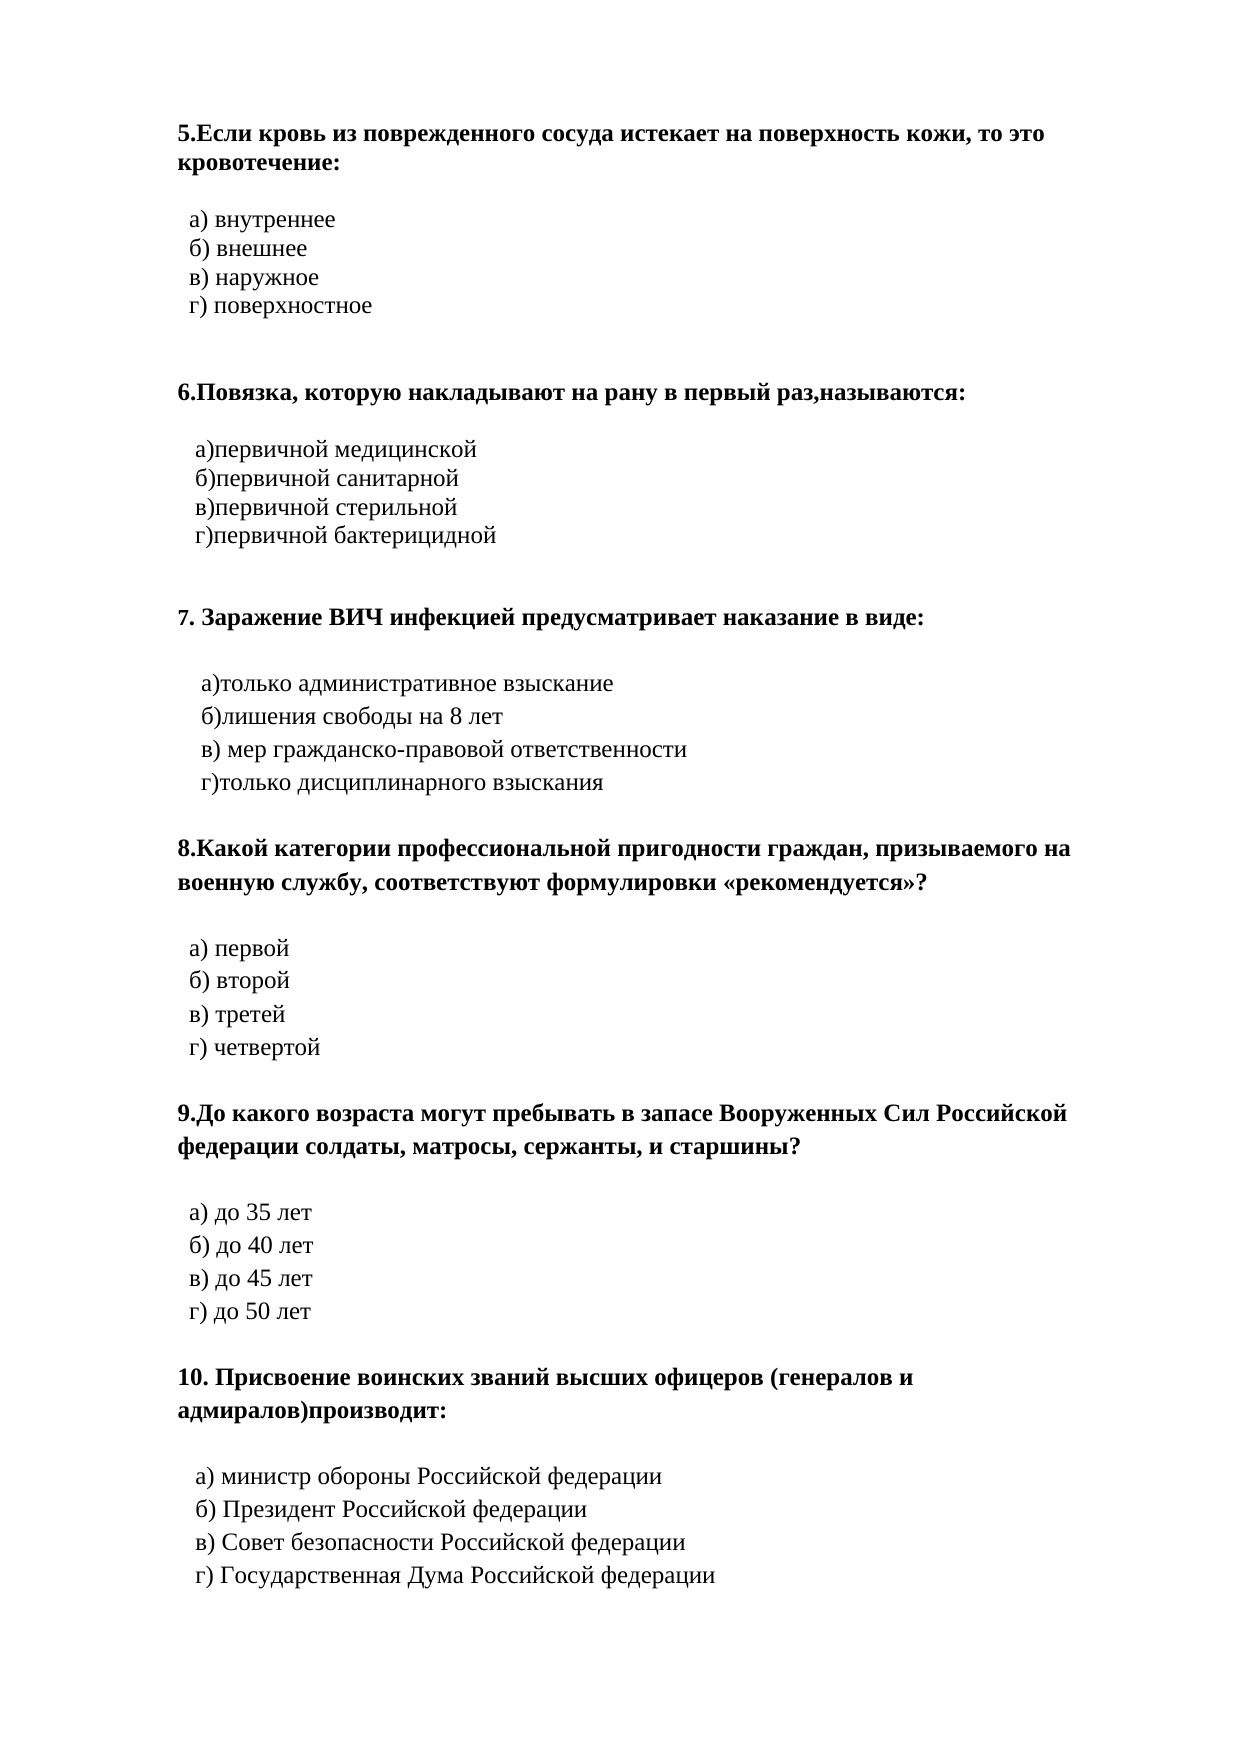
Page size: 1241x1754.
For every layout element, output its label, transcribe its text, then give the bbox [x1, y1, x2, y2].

text 7. Заражение ВИЧ инфекцией предусматривает наказание в виде: [177, 602, 1152, 631]
text б) второй [189, 966, 1152, 994]
text г) поверхностное [189, 291, 1152, 319]
text б) внешнее [189, 233, 1152, 262]
text а)первичной медицинской [195, 434, 1152, 463]
text 6.Повязка, которую накладывают на рану в первый раз,называются: [177, 377, 1152, 406]
text а)только административное взыскание [201, 668, 1152, 697]
text 8.Какой категории профессиональной пригодности граждан, призываемого на военную службу, соответствуют формулировки «рекомендуется»? [177, 833, 1152, 895]
text а) внутреннее [189, 204, 1152, 233]
text г) до 50 лет [189, 1296, 1152, 1324]
text в) мер гражданско-правовой ответственности [201, 734, 1152, 763]
text в) до 45 лет [189, 1263, 1152, 1292]
text а) первой [189, 933, 1152, 961]
text б)лишения свободы на 8 лет [201, 701, 1152, 730]
text г) четвертой [189, 1032, 1152, 1060]
text а) министр обороны Российской федерации [189, 1461, 1152, 1490]
text в) наружное [189, 262, 1152, 291]
text г)первичной бактерицидной [195, 521, 1152, 549]
text а) до 35 лет [189, 1197, 1152, 1226]
text б)первичной санитарной [195, 463, 1152, 492]
text в) третей [189, 999, 1152, 1027]
text г)только дисциплинарного взыскания [201, 767, 1152, 796]
text 5.Если кровь из поврежденного сосуда истекает на поверхность кожи, то это кровотечение: [177, 118, 1152, 176]
text в)первичной стерильной [195, 492, 1152, 521]
text 10. Присвоение воинских званий высших офицеров (генералов и адмиралов)производит: [177, 1362, 1152, 1424]
text в) Совет безопасности Российской федерации [189, 1527, 1152, 1556]
text б) до 40 лет [189, 1230, 1152, 1258]
text г) Государственная Дума Российской федерации [189, 1560, 1152, 1589]
text б) Президент Российской федерации [189, 1494, 1152, 1523]
text 9.До какого возраста могут пребывать в запасе Вооруженных Сил Российской федерации солдаты, матросы, сержанты, и старшины? [177, 1098, 1152, 1159]
